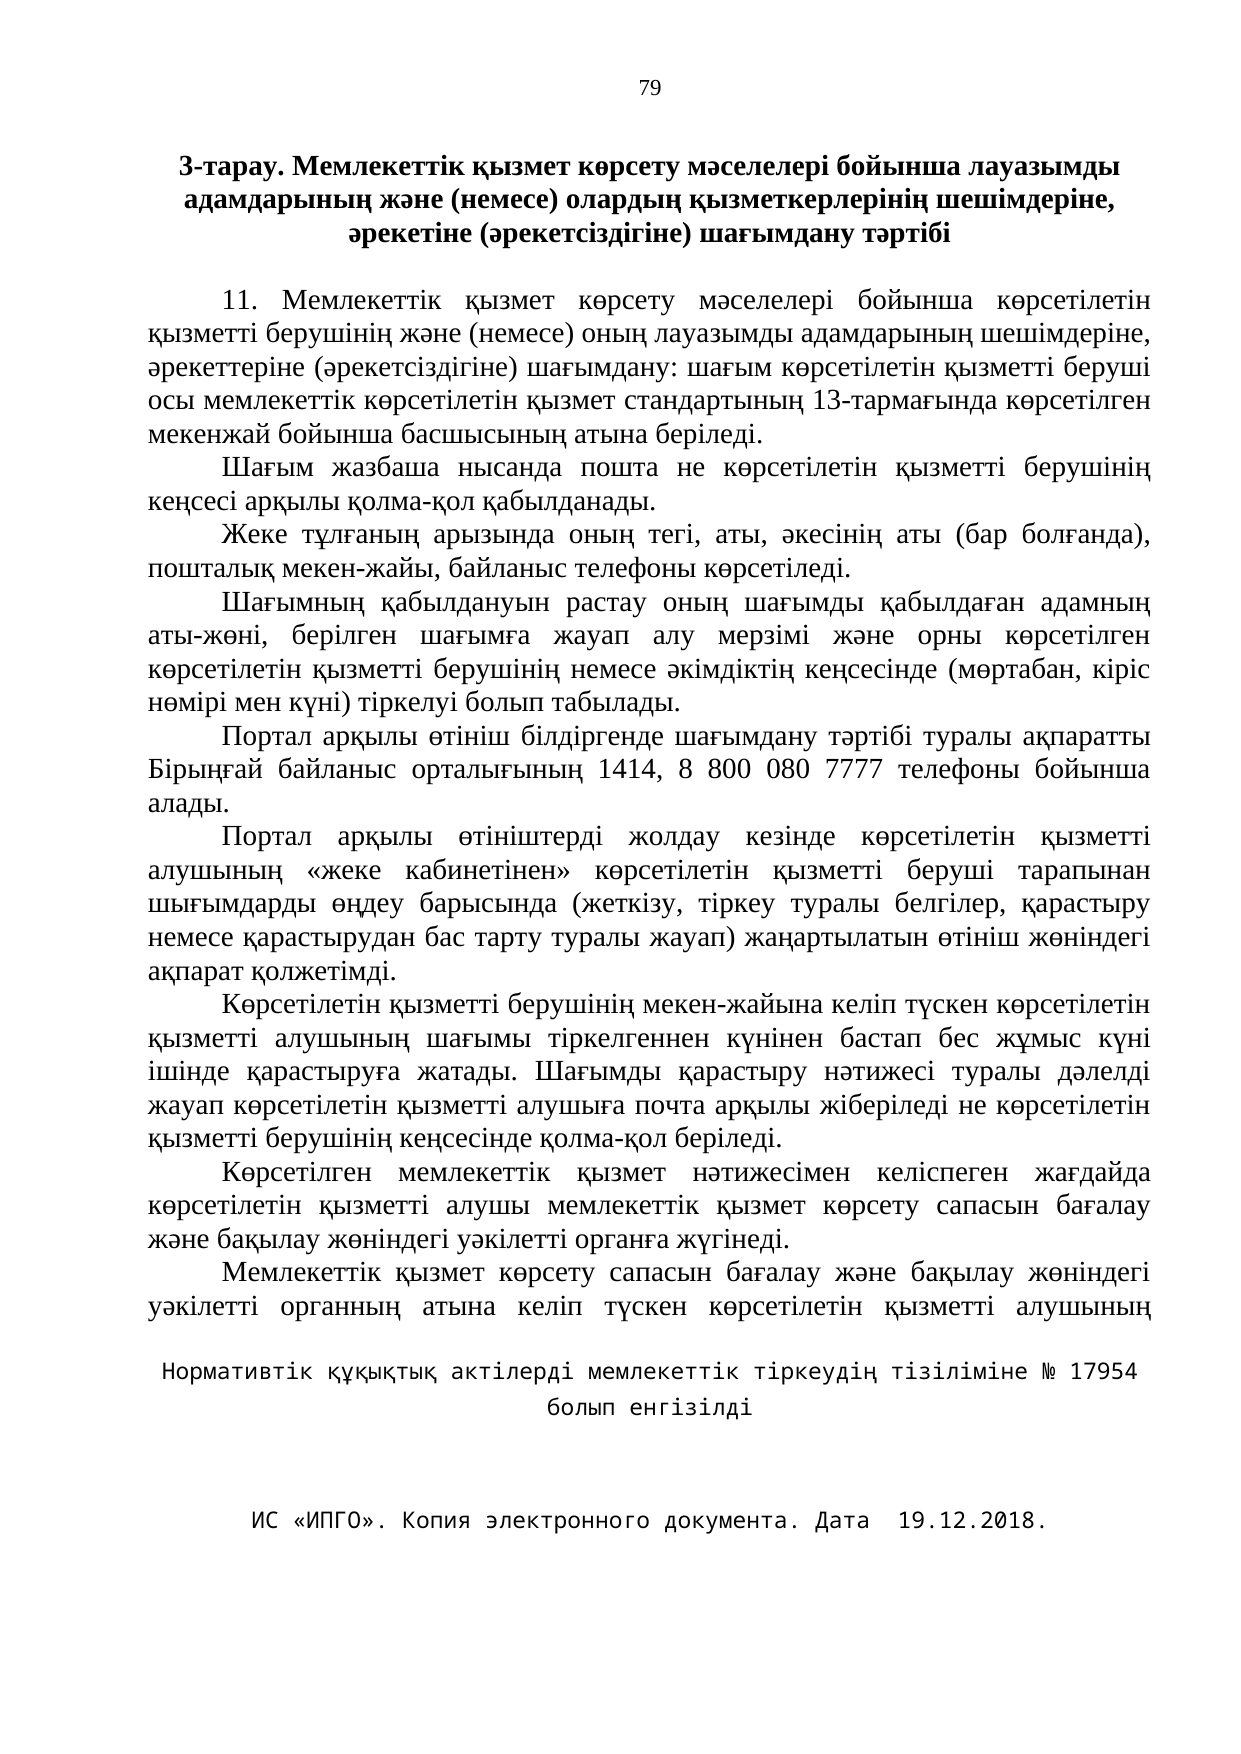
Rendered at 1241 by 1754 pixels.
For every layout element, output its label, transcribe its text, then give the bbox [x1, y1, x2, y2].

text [148, 1254, 1152, 1322]
text 3-тарау. Мемлекеттік қызмет көрсету мәселелері бойынша лауазымды адамдарының және (немесе) олардың қызметкерлерінің шешімдеріне, әрекетіне (әрекетсіздігіне) шағымдану тәртібі [148, 148, 1152, 248]
text Шағым жазбаша нысанда пошта не көрсетілетін қызметті берушінің кеңсесі арқылы қолма-қол қабылданады. [148, 449, 1152, 517]
text Портал арқылы өтініш білдіргенде шағымдану тәртібі туралы ақпаратты Бірыңғай байланыс орталығының 1414, 8 800 080 7777 телефоны бойынша алады. [148, 718, 1152, 818]
text Көрсетілген мемлекеттік қызмет нәтижесімен келіспеген жағдайда көрсетілетін қызметті алушы мемлекеттік қызмет көрсету сапасын бағалау және бақылау жөніндегі уәкілетті органға жүгінеді. [148, 1154, 1152, 1254]
text Көрсетілетін қызметті берушінің мекен-жайына келіп түскен көрсетілетін қызметті алушының шағымы тіркелгеннен күнінен бастап бес жұмыс күні ішінде қарастыруға жатады. Шағымды қарастыру нәтижесі туралы дәлелді жауап көрсетілетін қызметті алушыға почта арқылы жіберіледі не көрсетілетін қызметті берушінің кеңсесінде қолма-қол беріледі. [148, 986, 1152, 1154]
text Портал арқылы өтініштерді жолдау кезінде көрсетілетін қызметті алушының «жеке кабинетінен» көрсетілетін қызметті беруші тарапынан шығымдарды өңдеу барысында (жеткізу, тіркеу туралы белгілер, қарастыру немесе қарастырудан бас тарту туралы жауап) жаңартылатын өтініш жөніндегі ақпарат қолжетімді. [148, 818, 1152, 986]
text 11. Мемлекеттік қызмет көрсету мәселелері бойынша көрсетілетін қызметті берушінің және (немесе) оның лауазымды адамдарының шешімдеріне, әрекеттеріне (әрекетсіздігіне) шағымдану: шағым көрсетілетін қызметті беруші осы мемлекеттік көрсетілетін қызмет стандартының 13-тармағында көрсетілген мекенжай бойынша басшысының атына беріледі. [148, 282, 1152, 449]
text Шағымның қабылдануын растау оның шағымды қабылдаған адамның аты-жөні, берілген шағымға жауап алу мерзімі және орны көрсетілген көрсетілетін қызметті берушінің немесе әкімдіктің кеңсесінде (мөртабан, кіріс нөмірі мен күні) тіркелуі болып табылады. [148, 584, 1152, 718]
text Жеке тұлғаның арызында оның тегі, аты, әкесінің аты (бар болғанда), пошталық мекен-жайы, байланыс телефоны көрсетіледі. [148, 517, 1152, 584]
